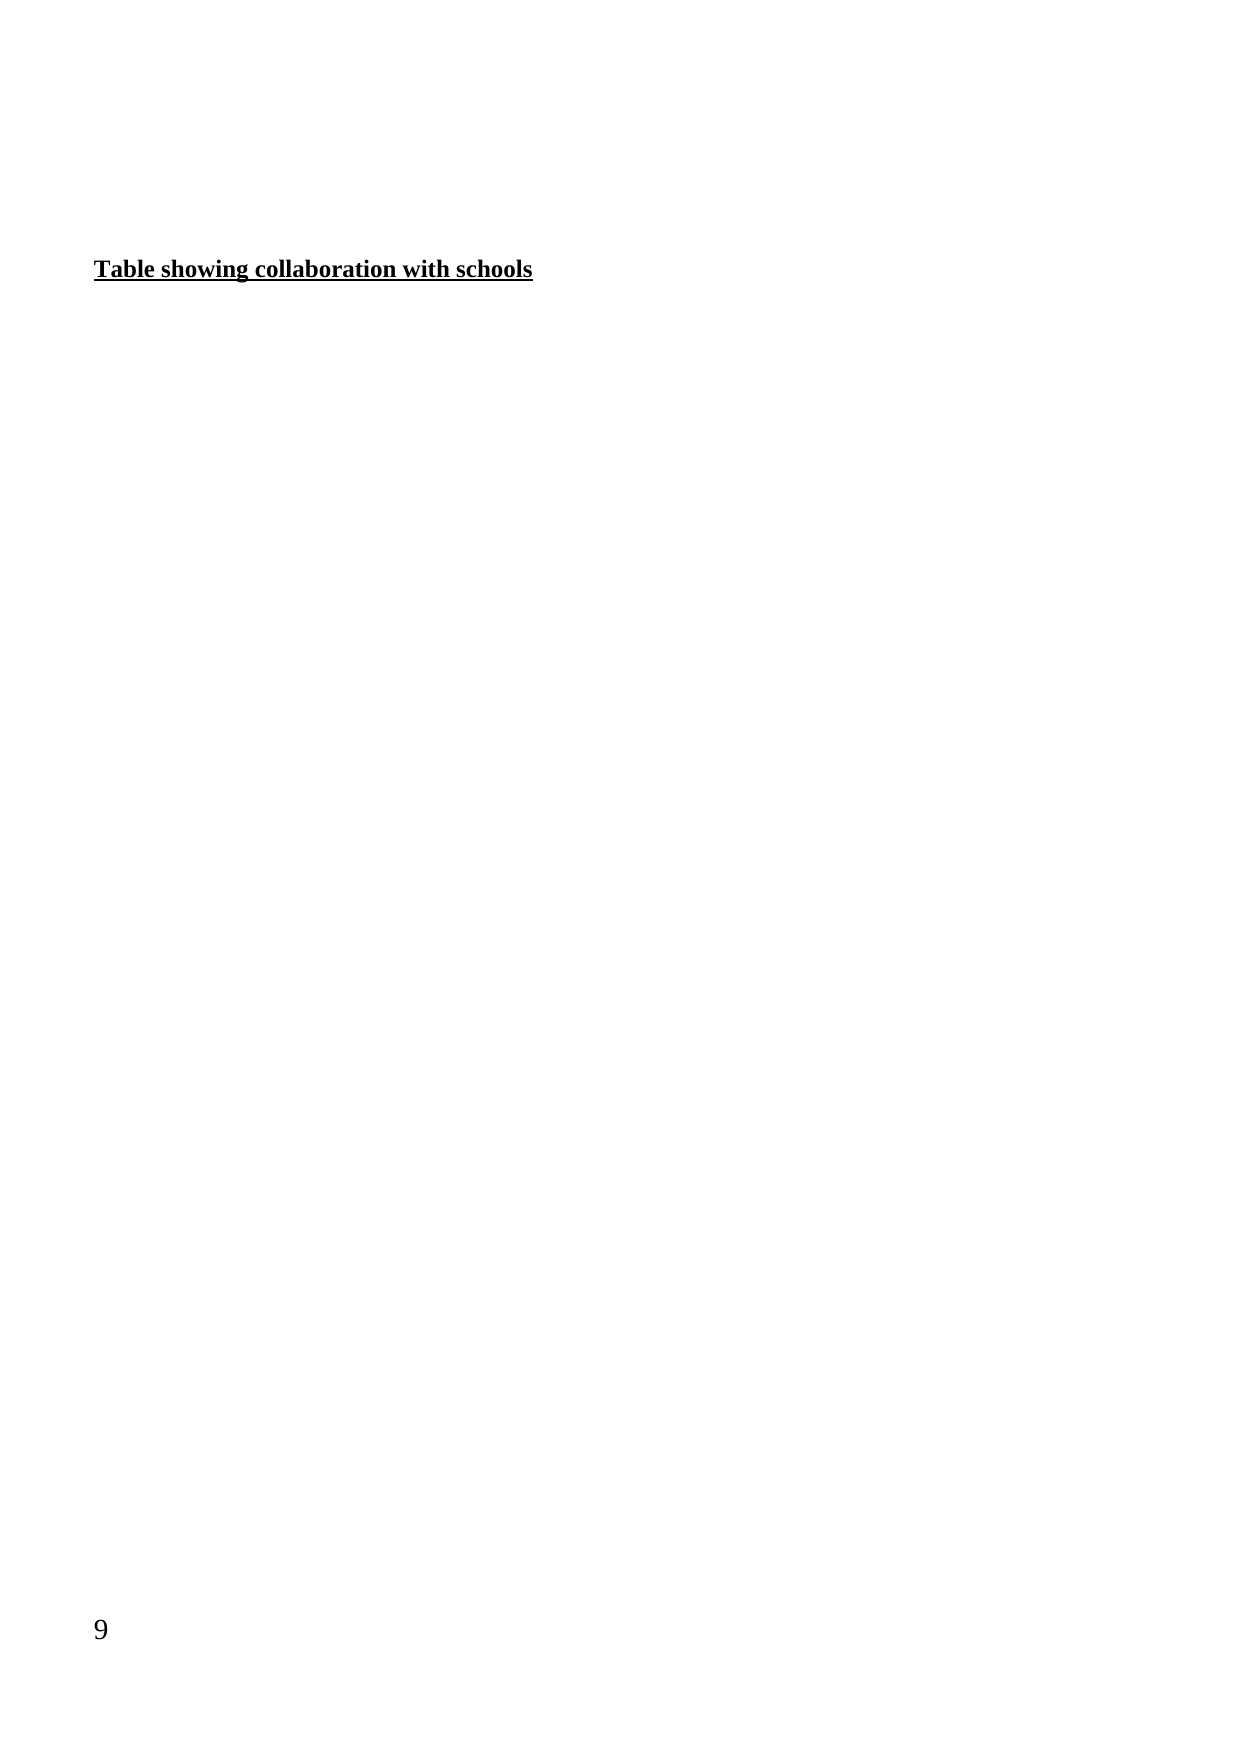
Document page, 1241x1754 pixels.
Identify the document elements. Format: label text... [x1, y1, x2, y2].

text Table showing collaboration with schools [94, 254, 1128, 283]
